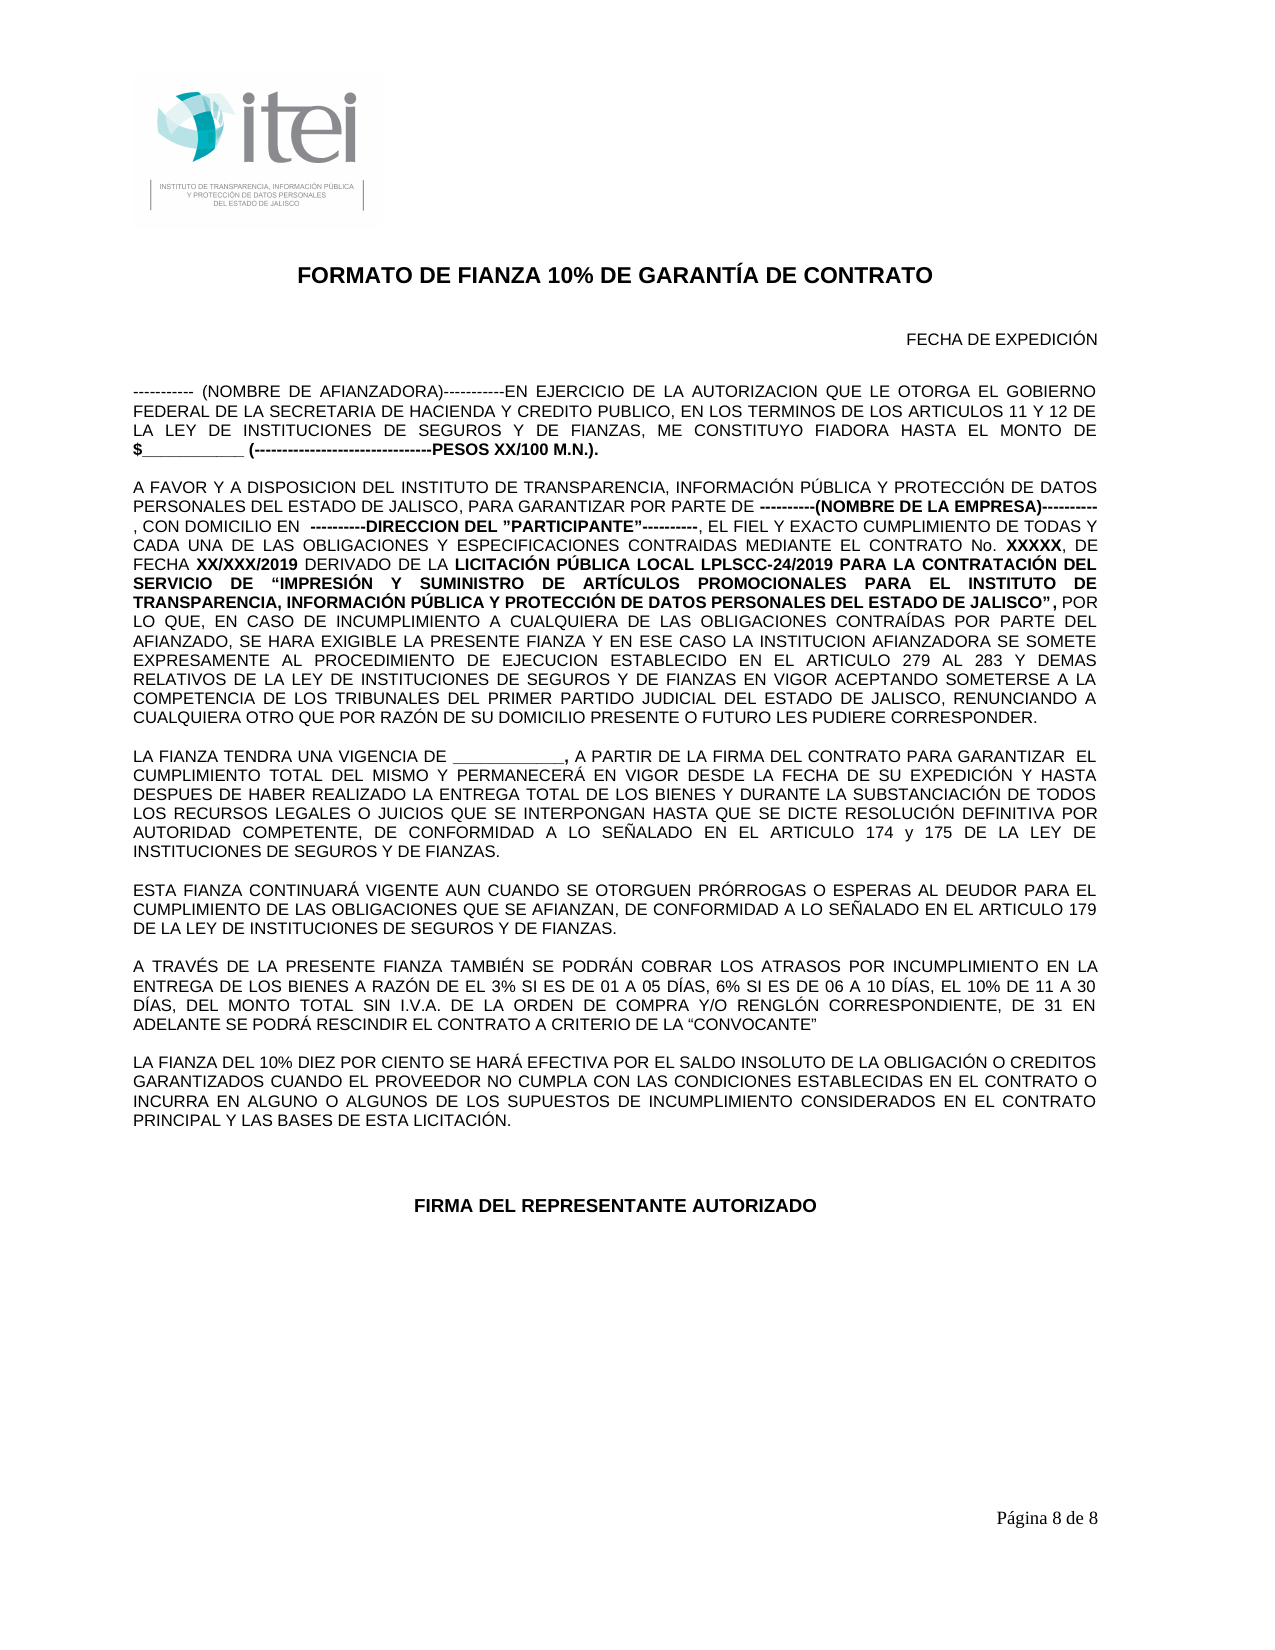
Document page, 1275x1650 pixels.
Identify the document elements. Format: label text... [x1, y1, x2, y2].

text ESTA FIANZA CONTINUARÁ VIGENTE AUN CUANDO SE OTORGUEN PRÓRROGAS O ESPERAS AL DEUDOR PARA EL CUMPLIMIENTO DE LAS OBLIGACIONES QUE SE AFIANZAN, DE CONFORMIDAD A LO SEÑALADO EN EL ARTICULO 179 DE LA LEY DE INSTITUCIONES DE SEGUROS Y DE FIANZAS. [133, 881, 1098, 938]
text A FAVOR Y A DISPOSICION DEL INSTITUTO DE TRANSPARENCIA, INFORMACIÓN PÚBLICA Y PROTECCIÓN DE DATOS PERSONALES DEL ESTADO DE JALISCO, PARA GARANTIZAR POR PARTE DE ----------(NOMBRE DE LA EMPRESA)---------- , CON DOMICILIO EN ----------DIRECCION DEL ”PARTICIPANTE”----------, EL FIEL Y EXACTO CUMPLIMIENTO DE TODAS Y CADA UNA DE LAS OBLIGACIONES Y ESPECIFICACIONES CONTRAIDAS MEDIANTE EL CONTRATO No. XXXXX, DE FECHA XX/XXX/2019 DERIVADO DE LA LICITACIÓN PÚBLICA LOCAL LPLSCC-24/2019 PARA LA CONTRATACIÓN DEL SERVICIO DE “IMPRESIÓN Y SUMINISTRO DE ARTÍCULOS PROMOCIONALES PARA EL INSTITUTO DE TRANSPARENCIA, INFORMACIÓN PÚBLICA Y PROTECCIÓN DE DATOS PERSONALES DEL ESTADO DE JALISCO”, POR LO QUE, EN CASO DE INCUMPLIMIENTO A CUALQUIERA DE LAS OBLIGACIONES CONTRAÍDAS POR PARTE DEL AFIANZADO, SE HARA EXIGIBLE LA PRESENTE FIANZA Y EN ESE CASO LA INSTITUCION AFIANZADORA SE SOMETE EXPRESAMENTE AL PROCEDIMIENTO DE EJECUCION ESTABLECIDO EN EL ARTICULO 279 AL 283 Y DEMAS RELATIVOS DE LA LEY DE INSTITUCIONES DE SEGUROS Y DE FIANZAS EN VIGOR ACEPTANDO SOMETERSE A LA COMPETENCIA DE LOS TRIBUNALES DEL PRIMER PARTIDO JUDICIAL DEL ESTADO DE JALISCO, RENUNCIANDO A CUALQUIERA OTRO QUE POR RAZÓN DE SU DOMICILIO PRESENTE O FUTURO LES PUDIERE CORRESPONDER. [133, 478, 1098, 727]
text FIRMA DEL REPRESENTANTE AUTORIZADO [133, 1194, 1098, 1216]
text FECHA DE EXPEDICIÓN [133, 329, 1098, 349]
text FORMATO DE FIANZA 10% DE GARANTÍA DE CONTRATO [133, 262, 1098, 289]
picture [132, 73, 382, 229]
text LA FIANZA TENDRA UNA VIGENCIA DE ____________, A PARTIR DE LA FIRMA DEL CONTRATO PARA GARANTIZAR EL CUMPLIMIENTO TOTAL DEL MISMO Y PERMANECERÁ EN VIGOR DESDE LA FECHA DE SU EXPEDICIÓN Y HASTA DESPUES DE HABER REALIZADO LA ENTREGA TOTAL DE LOS BIENES Y DURANTE LA SUBSTANCIACIÓN DE TODOS LOS RECURSOS LEGALES O JUICIOS QUE SE INTERPONGAN HASTA QUE SE DICTE RESOLUCIÓN DEFINITIVA POR AUTORIDAD COMPETENTE, DE CONFORMIDAD A LO SEÑALADO EN EL ARTICULO 174 y 175 DE LA LEY DE INSTITUCIONES DE SEGUROS Y DE FIANZAS. [133, 746, 1098, 861]
text LA FIANZA DEL 10% DIEZ POR CIENTO SE HARÁ EFECTIVA POR EL SALDO INSOLUTO DE LA OBLIGACIÓN O CREDITOS GARANTIZADOS CUANDO EL PROVEEDOR NO CUMPLA CON LAS CONDICIONES ESTABLECIDAS EN EL CONTRATO O INCURRA EN ALGUNO O ALGUNOS DE LOS SUPUESTOS DE INCUMPLIMIENTO CONSIDERADOS EN EL CONTRATO PRINCIPAL Y LAS BASES DE ESTA LICITACIÓN. [133, 1053, 1098, 1130]
text ----------- (NOMBRE DE AFIANZADORA)-----------EN EJERCICIO DE LA AUTORIZACION QUE LE OTORGA EL GOBIERNO FEDERAL DE LA SECRETARIA DE HACIENDA Y CREDITO PUBLICO, EN LOS TERMINOS DE LOS ARTICULOS 11 Y 12 DE LA LEY DE INSTITUCIONES DE SEGUROS Y DE FIANZAS, ME CONSTITUYO FIADORA HASTA EL MONTO DE $___________ (--------------------------------PESOS XX/100 M.N.). [133, 382, 1098, 459]
text A TRAVÉS DE LA PRESENTE FIANZA TAMBIÉN SE PODRÁN COBRAR LOS ATRASOS POR INCUMPLIMIENTO EN LA ENTREGA DE LOS BIENES A RAZÓN DE el 3% si es de 01 a 05 días, 6% si es de 06 a 10 días, el 10% de 11 a 30 días, del monto total SIN I.V.A. de la orden de compra y/o renglón correspondiente, de 31 en adelante se podrá rescindir el contrato a criterio de la “CONVOCANTE” [133, 957, 1098, 1034]
